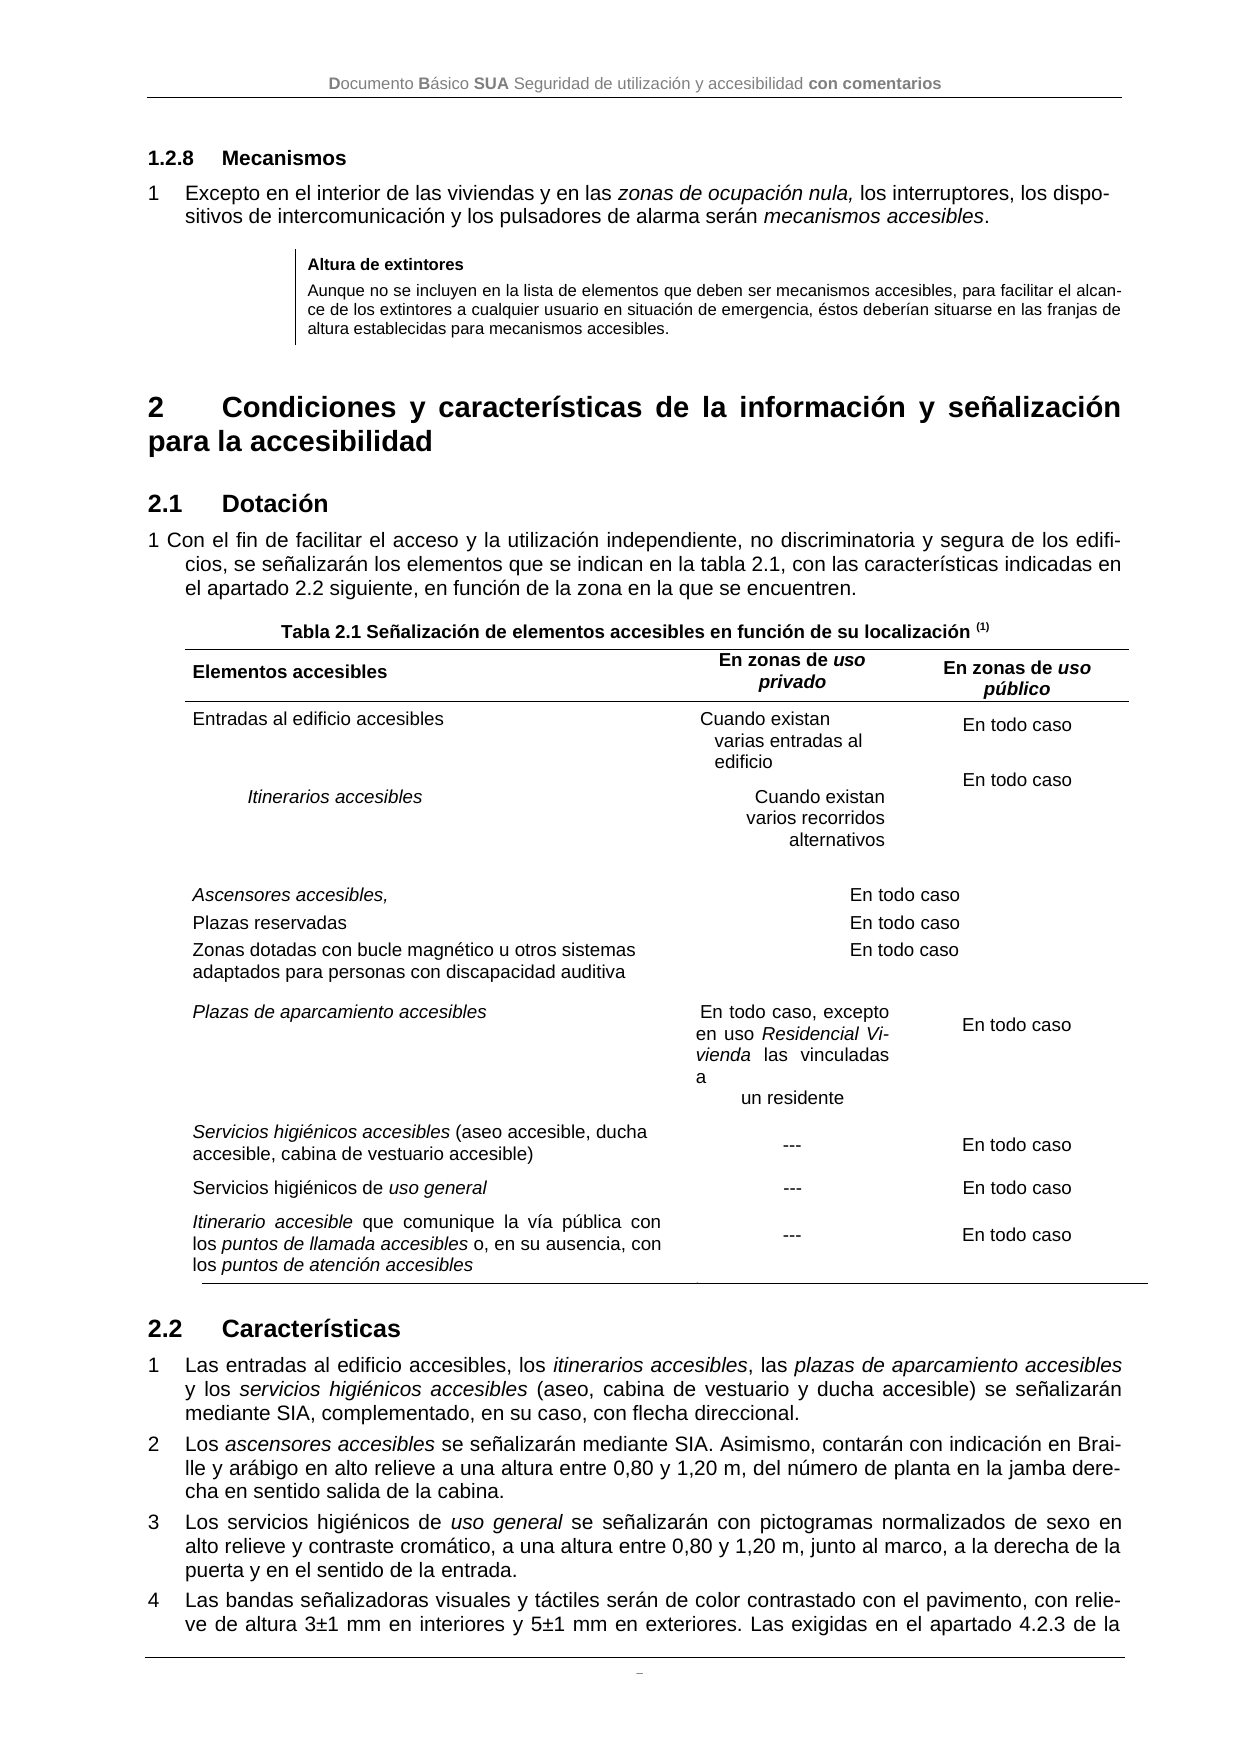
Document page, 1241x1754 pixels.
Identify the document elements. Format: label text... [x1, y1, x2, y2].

text En todo caso En todo caso En todo caso [849, 884, 960, 961]
text Itinerarios accesibles Cuando existan varios recorridos alternativos [192, 785, 885, 850]
subtitle Mecanismos [148, 146, 1142, 170]
subtitle 1 Con el fin de facilitar el acceso y la utilización independiente, no discriminatoria y segura de los edifi- cios, se señalizarán los elementos que se indican en la tabla 2.1, con las características indicadas en el apartado 2.2 siguiente, en función de la zona en la que se encuentren. [148, 528, 1123, 600]
list Características [148, 1314, 1142, 1343]
list Las entradas al edificio accesibles, los itinerarios accesibles, las plazas de aparcamiento accesibles y los servicios higiénicos accesibles (aseo, cabina de vestuario y ducha accesible) se señalizarán mediante SIA, complementado, en su caso, con flecha direccional. [148, 1353, 1123, 1425]
text En todo caso En todo caso [962, 713, 1072, 791]
text Elementos accesibles En zonas de uso privado [192, 665, 866, 692]
text Servicios higiénicos de uso general --- En todo caso [192, 1177, 1142, 1198]
text En todo caso [962, 1013, 1142, 1035]
subtitle Dotación [148, 489, 1142, 518]
text Zonas dotadas con bucle magnético u otros sistemas adaptados para personas con discapacidad auditiva [192, 939, 637, 982]
list Excepto en el interior de las viviendas y en las zonas de ocupación nula, los interruptores, los dispo- sitivos de intercomunicación y los pulsadores de alarma serán mecanismos accesibles. [148, 180, 1122, 228]
list Los servicios higiénicos de uso general se señalizarán con pictogramas normalizados de sexo en alto relieve y contraste cromático, a una altura entre 0,80 y 1,20 m, junto al marco, a la derecha de la puerta y en el sentido de la entrada. [148, 1509, 1123, 1581]
subtitle Condiciones y características de la información y señalización para la accesibilidad [148, 390, 1123, 457]
text --- En todo caso [783, 1223, 1142, 1245]
subtitle Los ascensores accesibles se señalizarán mediante SIA. Asimismo, contarán con indicación en Brai- lle y arábigo en alto relieve a una altura entre 0,80 y 1,20 m, del número de planta en la jamba dere- cha en sentido salida de la cabina. [148, 1431, 1123, 1503]
subtitle Tabla 2.1 Señalización de elementos accesibles en función de su localización (1) [128, 621, 1142, 642]
subtitle Altura de extintores [307, 255, 1142, 274]
text Itinerario accesible que comunique la vía pública con los puntos de llamada accesibles o, en su ausencia, con los puntos de atención accesibles [192, 1211, 661, 1276]
text Servicios higiénicos accesibles (aseo accesible, ducha accesible, cabina de vestuario accesible) [192, 1121, 649, 1164]
text Ascensores accesibles, [192, 884, 639, 906]
text --- En todo caso [783, 1134, 1142, 1155]
text un residente [741, 1087, 889, 1109]
text Plazas reservadas [192, 912, 639, 933]
list Las bandas señalizadoras visuales y táctiles serán de color contrastado con el pavimento, con relie- ve de altura 3±1 mm en interiores y 5±1 mm en exteriores. Las exigidas en el apartado 4.2.3 de la [148, 1588, 1123, 1636]
text Aunque no se incluyen en la lista de elementos que deben ser mecanismos accesibles, para facilitar el alcan- ce de los extintores a cualquier usuario en situación de emergencia, éstos deberían situarse en las franjas de altura establecidas para mecanismos accesibles. [307, 281, 1123, 338]
text Plazas de aparcamiento accesibles En todo caso, excepto en uso Residencial Vi- vienda las vinculadas a [192, 1001, 889, 1087]
text Entradas al edificio accesibles Cuando existan varias entradas al edificio [192, 708, 885, 773]
text En zonas de uso público [943, 657, 1091, 700]
